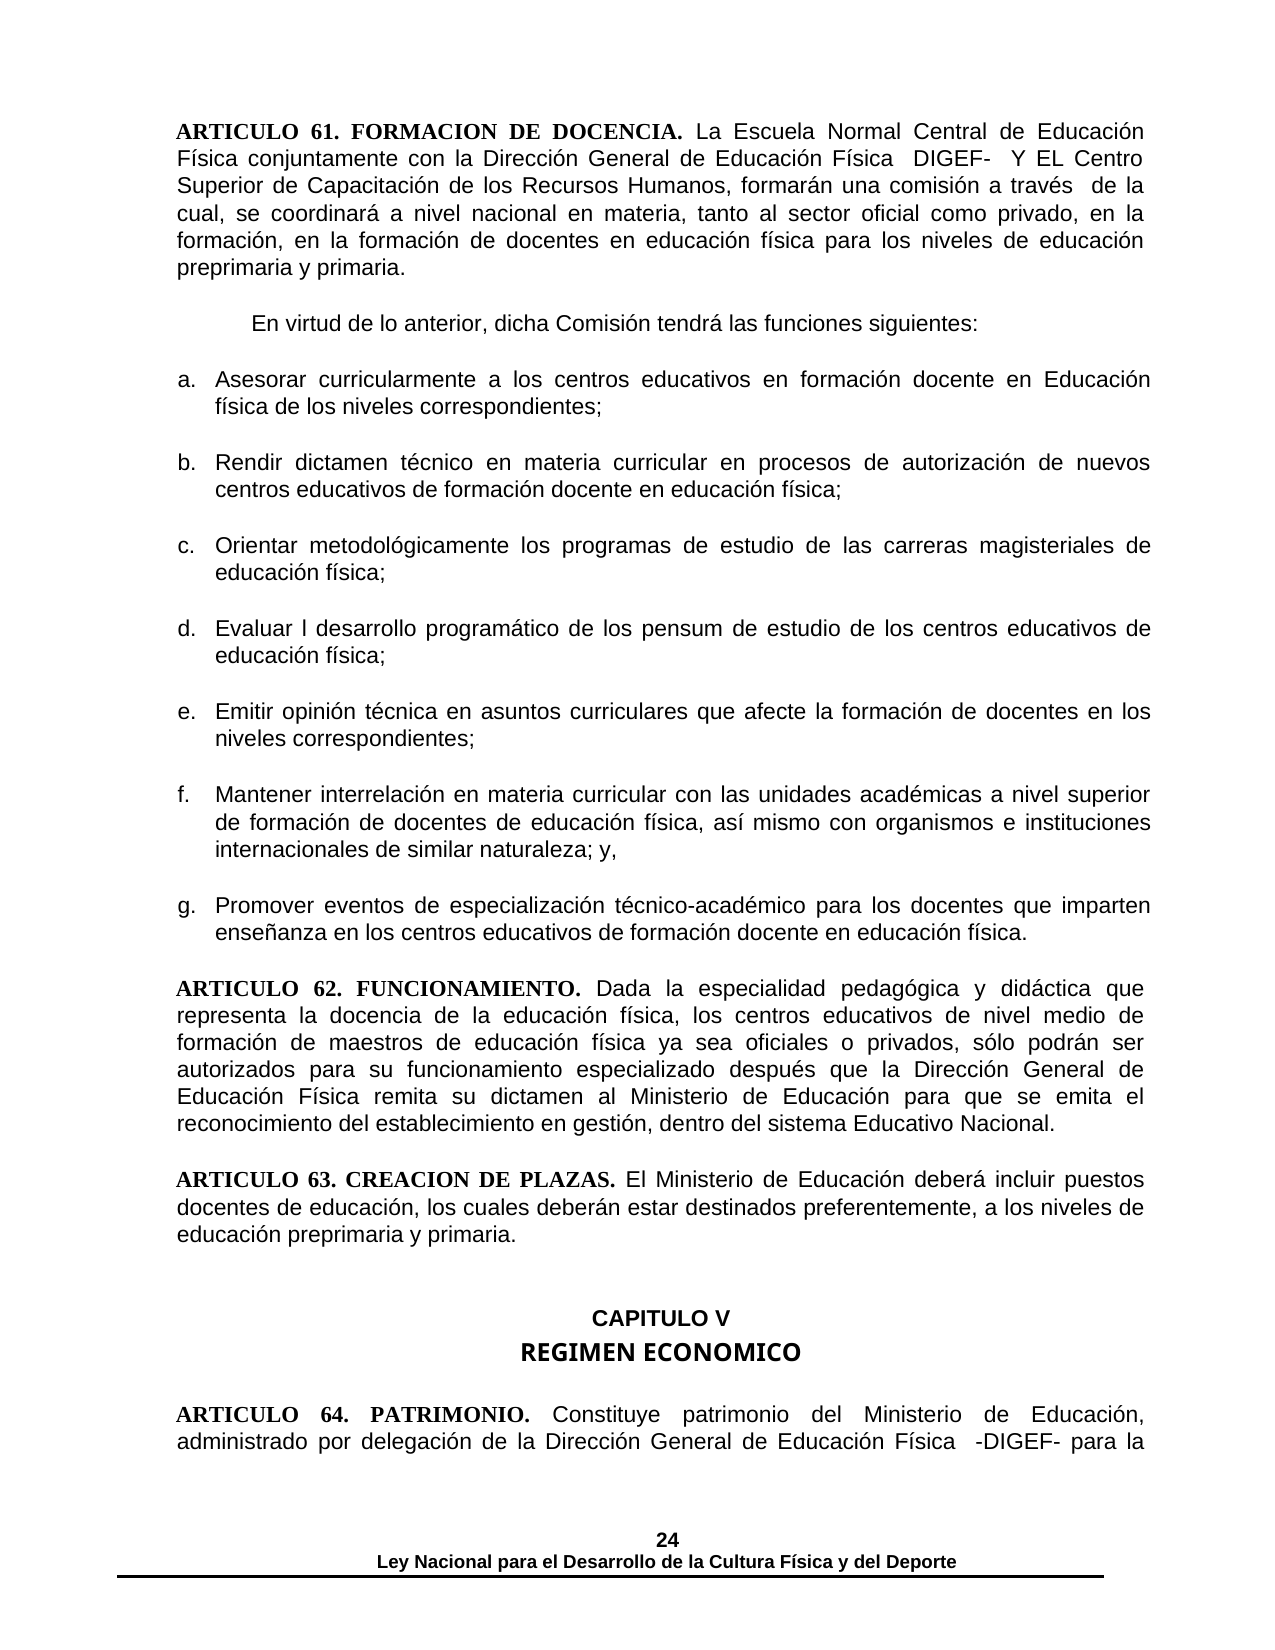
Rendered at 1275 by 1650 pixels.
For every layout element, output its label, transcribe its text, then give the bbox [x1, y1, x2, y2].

text ARTICULO 61. FORMACION DE DOCENCIA. La Escuela Normal Central de Educación Física conjuntamente con la Dirección General de Educación Física DIGEF- Y EL Centro Superior de Capacitación de los Recursos Humanos, formarán una comisión a través de la cual, se coordinará a nivel nacional en materia, tanto al sector oficial como privado, en la formación, en la formación de docentes en educación física para los niveles de educación preprimaria y primaria. [176, 118, 1145, 280]
text ARTICULO 63. CREACION DE PLAZAS. El Ministerio de Educación deberá incluir puestos docentes de educación, los cuales deberán estar destinados preferentemente, a los niveles de educación preprimaria y primaria. [176, 1166, 1145, 1247]
text En virtud de lo anterior, dicha Comisión tendrá las funciones siguientes: [251, 310, 1152, 336]
list Orientar metodológicamente los programas de estudio de las carreras magisteriales de educación física; [177, 532, 1152, 585]
list Promover eventos de especialización técnico-académico para los docentes que imparten enseñanza en los centros educativos de formación docente en educación física. [177, 892, 1152, 945]
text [176, 1401, 1145, 1454]
text ARTICULO 62. FUNCIONAMIENTO. Dada la especialidad pedagógica y didáctica que representa la docencia de la educación física, los centros educativos de nivel medio de formación de maestros de educación física ya sea oficiales o privados, sólo podrán ser autorizados para su funcionamiento especializado después que la Dirección General de Educación Física remita su dictamen al Ministerio de Educación para que se emita el reconocimiento del establecimiento en gestión, dentro del sistema Educativo Nacional. [176, 975, 1145, 1137]
list Emitir opinión técnica en asuntos curriculares que afecte la formación de docentes en los niveles correspondientes; [177, 698, 1152, 752]
list Evaluar l desarrollo programático de los pensum de estudio de los centros educativos de educación física; [177, 615, 1152, 668]
list Mantener interrelación en materia curricular con las unidades académicas a nivel superior de formación de docentes de educación física, así mismo con organismos e instituciones internacionales de similar naturaleza; y, [177, 781, 1152, 862]
list Rendir dictamen técnico en materia curricular en procesos de autorización de nuevos centros educativos de formación docente en educación física; [177, 449, 1152, 502]
subtitle REGIMEN ECONOMICO [177, 1335, 1144, 1369]
list Asesorar curricularmente a los centros educativos en formación docente en Educación física de los niveles correspondientes; [177, 366, 1152, 419]
text CAPITULO V [177, 1305, 1144, 1331]
